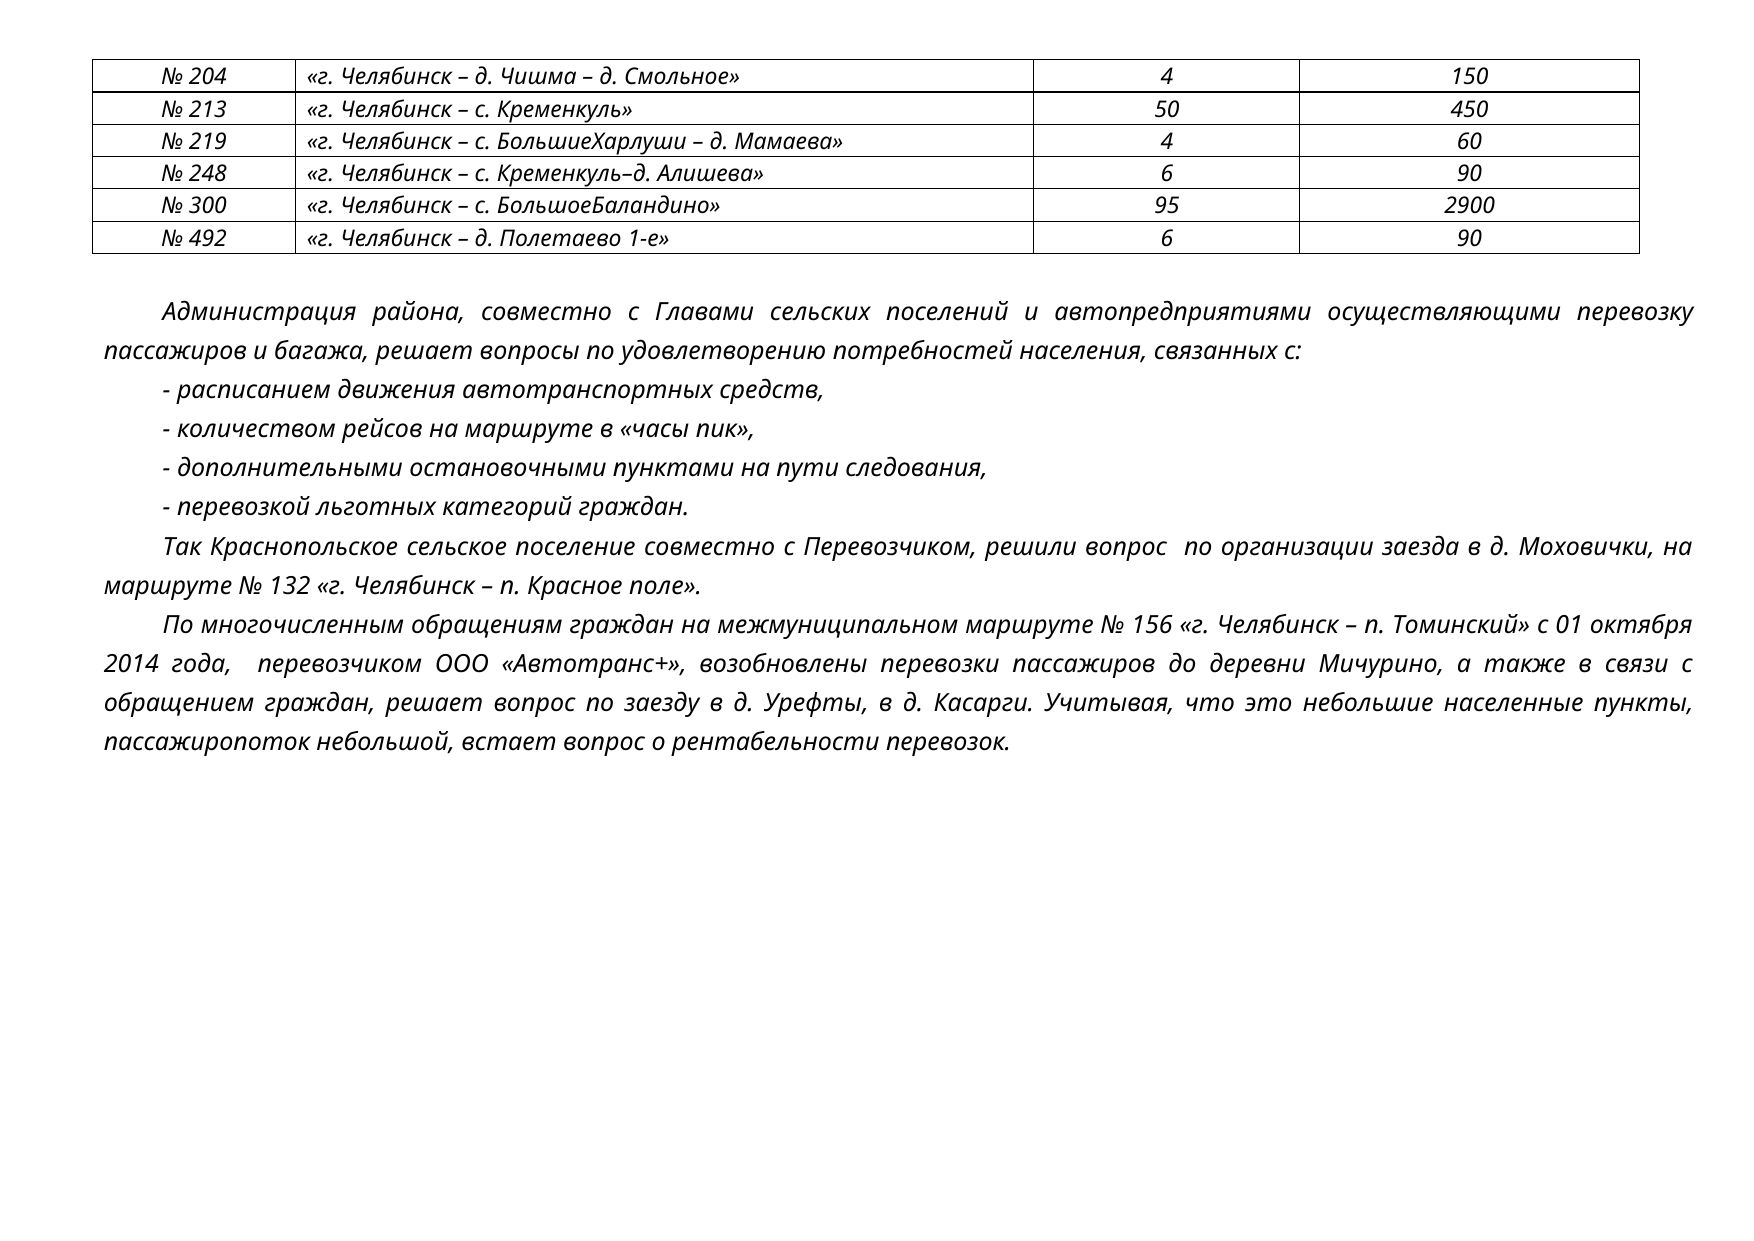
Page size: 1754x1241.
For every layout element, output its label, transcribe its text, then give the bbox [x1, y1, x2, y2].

text - расписанием движения автотранспортных средств, [103, 371, 1695, 406]
table_cell 95 [1034, 189, 1299, 221]
table_cell 90 [1300, 157, 1639, 188]
table_cell «г. Челябинск – с. БольшиеХарлуши – д. Мамаева» [296, 125, 1033, 156]
table_cell «г. Челябинск – с. БольшоеБаландино» [296, 189, 1033, 221]
text Так Краснопольское сельское поселение совместно с Перевозчиком, решили вопрос по организации заезда в д. Моховички, на маршруте № 132 «г. Челябинск – п. Красное поле». [103, 528, 1695, 601]
table_cell 90 [1300, 222, 1639, 253]
table_cell 2900 [1300, 189, 1639, 221]
table_cell «г. Челябинск – д. Чишма – д. Смольное» [296, 60, 1033, 91]
table_cell № 219 [93, 125, 295, 156]
table_cell № 213 [93, 93, 295, 124]
table_cell № 248 [93, 157, 295, 188]
table_cell 450 [1300, 93, 1639, 124]
table_cell № 492 [93, 222, 295, 253]
text - дополнительными остановочными пунктами на пути следования, [103, 450, 1695, 484]
table_cell «г. Челябинск – д. Полетаево 1-е» [296, 222, 1033, 253]
table_cell 4 [1034, 125, 1299, 156]
table_cell «г. Челябинск – с. Кременкуль–д. Алишева» [296, 157, 1033, 188]
table_cell 6 [1034, 222, 1299, 253]
table_cell 6 [1034, 157, 1299, 188]
table_cell «г. Челябинск – с. Кременкуль» [296, 93, 1033, 124]
text - количеством рейсов на маршруте в «часы пик», [103, 411, 1695, 445]
table_cell № 300 [93, 189, 295, 221]
table_cell 60 [1300, 125, 1639, 156]
text - перевозкой льготных категорий граждан. [103, 489, 1695, 523]
table_cell 4 [1034, 60, 1299, 91]
table_cell 50 [1034, 93, 1299, 124]
table_cell № 204 [93, 60, 295, 91]
table_cell 150 [1300, 60, 1639, 91]
text По многочисленным обращениям граждан на межмуниципальном маршруте № 156 «г. Челябинск – п. Томинский» с 01 октября 2014 года, перевозчиком ООО «Автотранс+», возобновлены перевозки пассажиров до деревни Мичурино, а также в связи с обращением граждан, решает вопрос по заезду в д. Урефты, в д. Касарги. Учитывая, что это небольшие населенные пункты, пассажиропоток небольшой, встает вопрос о рентабельности перевозок. [103, 606, 1695, 758]
text Администрация района, совместно с Главами сельских поселений и автопредприятиями осуществляющими перевозку пассажиров и багажа, решает вопросы по удовлетворению потребностей населения, связанных с: [103, 293, 1695, 366]
